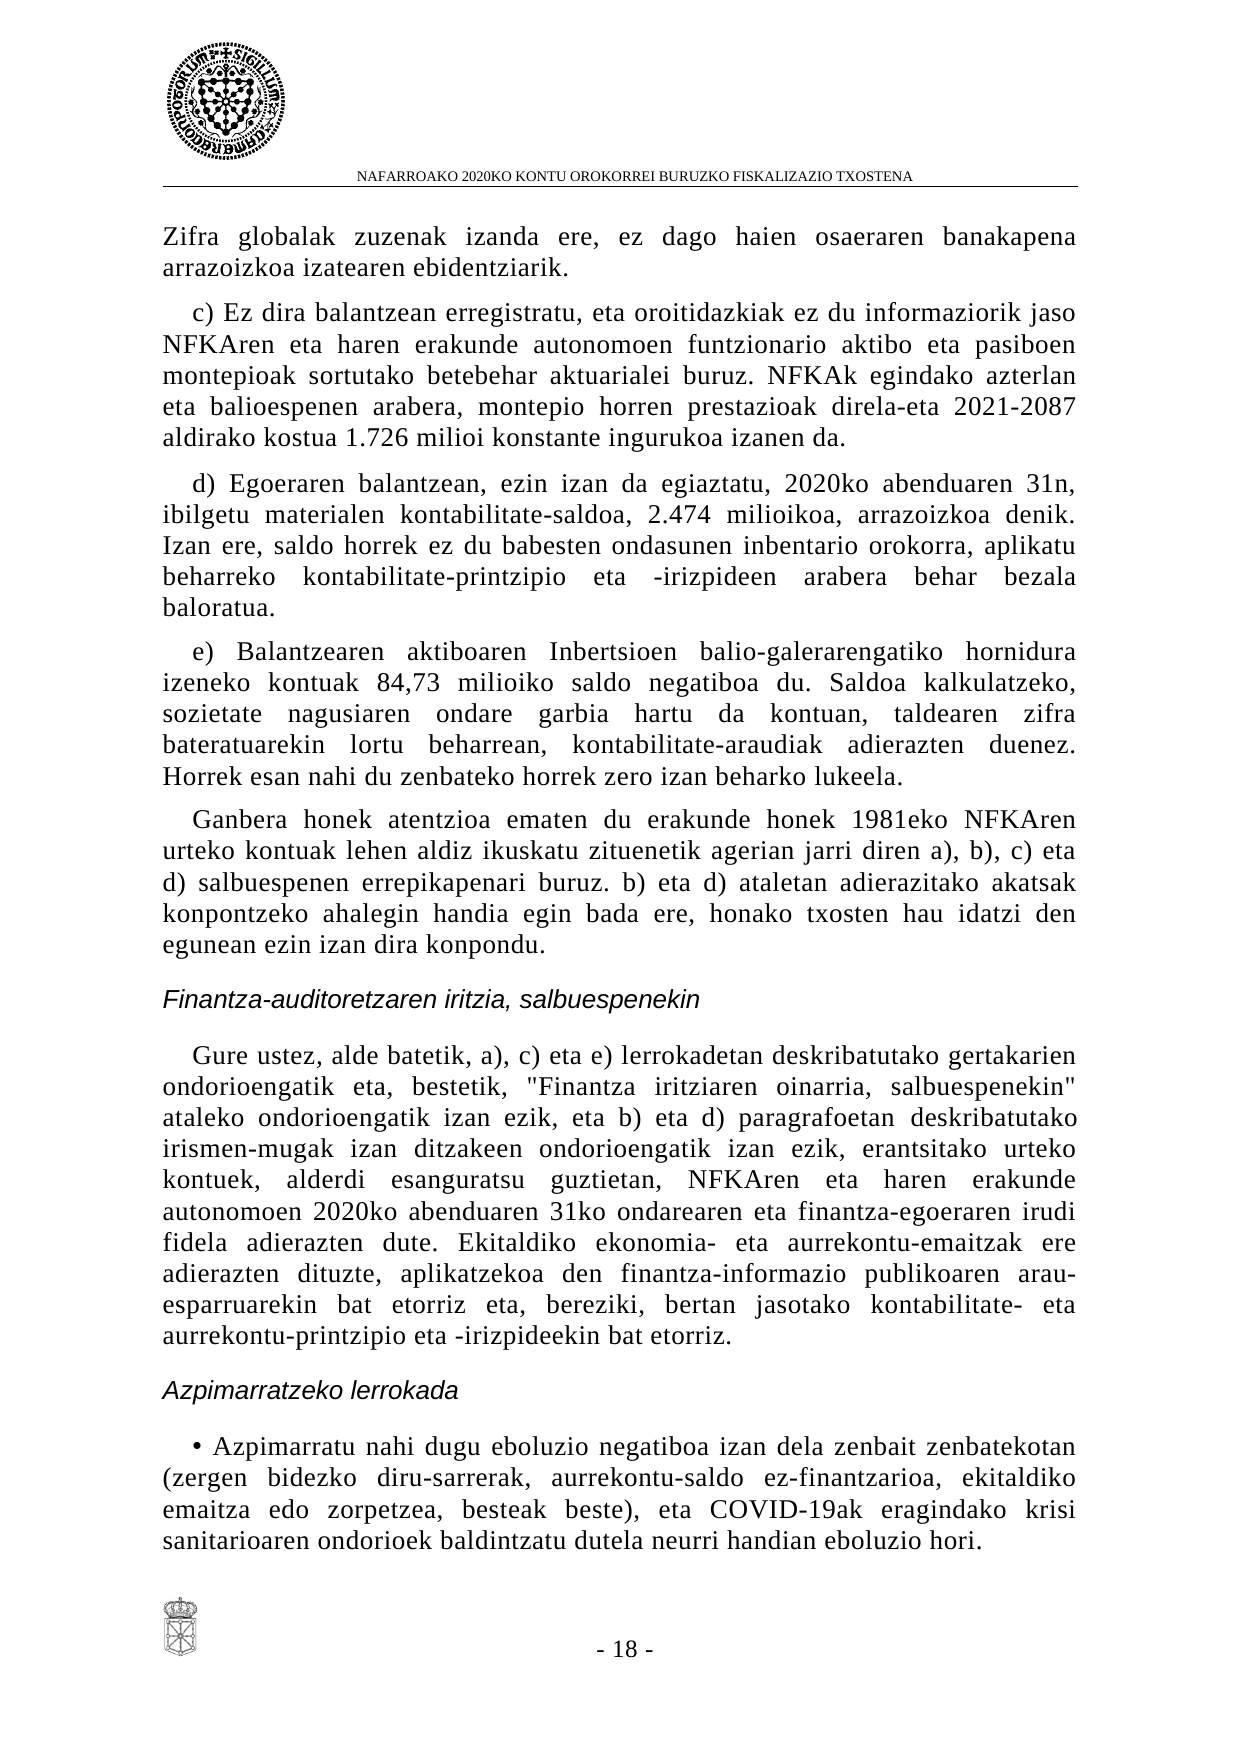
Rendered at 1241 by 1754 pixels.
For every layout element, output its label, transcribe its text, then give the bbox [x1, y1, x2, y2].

picture [162, 38, 289, 164]
text Gure ustez, alde batetik, a), c) eta e) lerrokadetan deskribatutako gertakarien ondorioengatik eta, bestetik, "Finantza iritziaren oinarria, salbuespenekin" ataleko ondorioengatik izan ezik, eta b) eta d) paragrafoetan deskribatutako irismen-mugak izan ditzakeen ondorioengatik izan ezik, erantsitako urteko kontuek, alderdi esanguratsu guztietan, NFKAren eta haren erakunde autonomoen 2020ko abenduaren 31ko ondarearen eta finantza-egoeraren irudi fidela adierazten dute. Ekitaldiko ekonomia- eta aurrekontu-emaitzak ere adierazten dituzte, aplikatzekoa den finantza-informazio publikoaren arau-esparruarekin bat etorriz eta, bereziki, bertan jasotako kontabilitate- eta aurrekontu-printzipio eta -irizpideekin bat etorriz. [162, 1039, 1078, 1350]
text Azpimarratzeko lerrokada [162, 1375, 1078, 1405]
text e) Balantzearen aktiboaren Inbertsioen balio-galerarengatiko hornidura izeneko kontuak 84,73 milioiko saldo negatiboa du. Saldoa kalkulatzeko, sozietate nagusiaren ondare garbia hartu da kontuan, taldearen zifra bateratuarekin lortu beharrean, kontabilitate-araudiak adierazten duenez. Horrek esan nahi du zenbateko horrek zero izan beharko lukeela. [162, 635, 1078, 791]
text Finantza-auditoretzaren iritzia, salbuespenekin [162, 984, 1078, 1014]
list Azpimarratu nahi dugu eboluzio negatiboa izan dela zenbait zenbatekotan (zergen bidezko diru-sarrerak, aurrekontu-saldo ez-finantzarioa, ekitaldiko emaitza edo zorpetzea, besteak beste), eta COVID-19ak eragindako krisi sanitarioaren ondorioek baldintzatu dutela neurri handian eboluzio hori. [162, 1430, 1078, 1555]
picture [162, 1596, 198, 1657]
text d) Egoeraren balantzean, ezin izan da egiaztatu, 2020ko abenduaren 31n, ibilgetu materialen kontabilitate-saldoa, 2.474 milioikoa, arrazoizkoa denik. Izan ere, saldo horrek ez du babesten ondasunen inbentario orokorra, aplikatu beharreko kontabilitate-printzipio eta -irizpideen arabera behar bezala baloratua. [162, 467, 1078, 623]
text c) Ez dira balantzean erregistratu, eta oroitidazkiak ez du informaziorik jaso NFKAren eta haren erakunde autonomoen funtzionario aktibo eta pasiboen montepioak sortutako betebehar aktuarialei buruz. NFKAk egindako azterlan eta balioespenen arabera, montepio horren prestazioak direla-eta 2021-2087 aldirako kostua 1.726 milioi konstante ingurukoa izanen da. [162, 297, 1078, 452]
text Ganbera honek atentzioa ematen du erakunde honek 1981eko NFKAren urteko kontuak lehen aldiz ikuskatu zituenetik agerian jarri diren a), b), c) eta d) salbuespenen errepikapenari buruz. b) eta d) ataletan adierazitako akatsak konpontzeko ahalegin handia egin bada ere, honako txosten hau idatzi den egunean ezin izan dira konpondu. [162, 803, 1078, 959]
